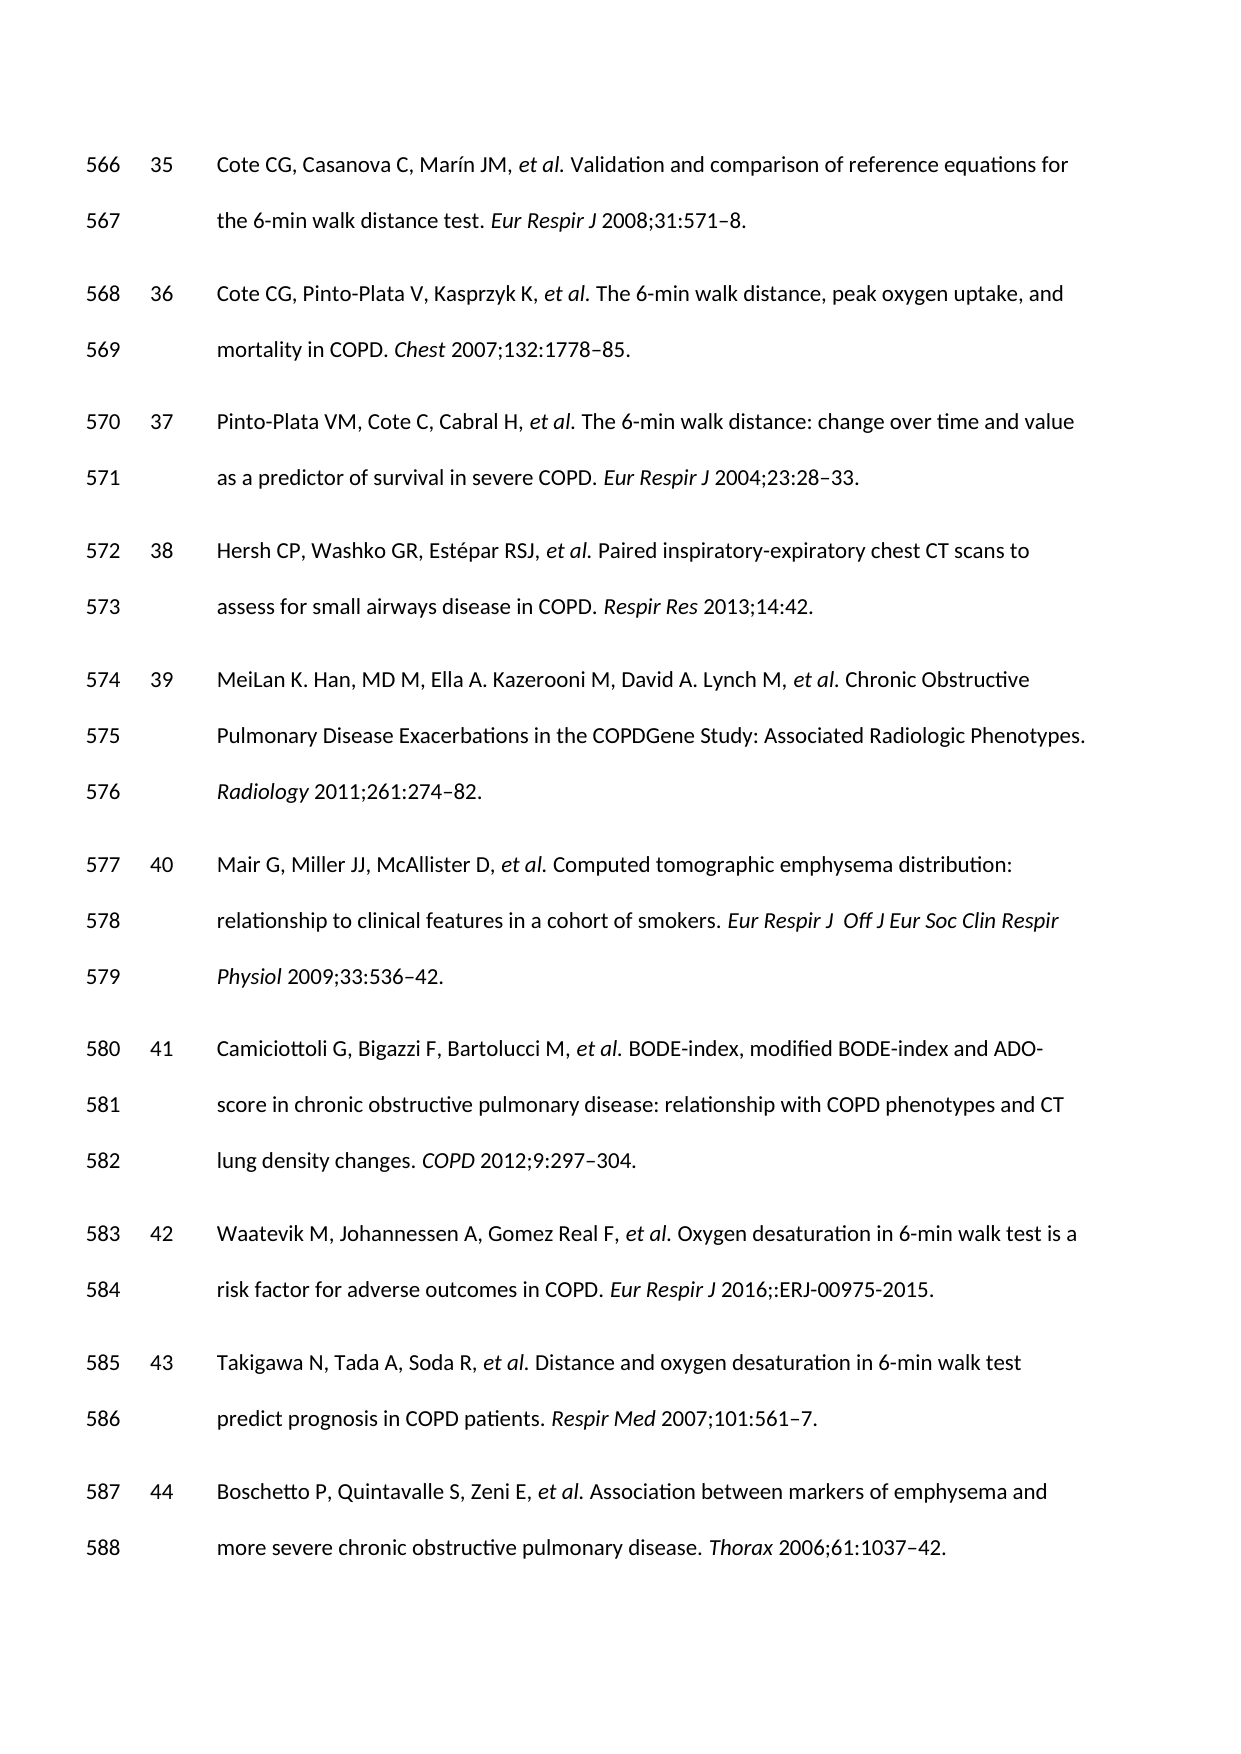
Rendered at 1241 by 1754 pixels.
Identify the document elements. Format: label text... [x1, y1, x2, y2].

text 35 Cote CG, Casanova C, Marín JM, et al. Validation and comparison of reference equations for the 6-min walk distance test. Eur Respir J 2008;31:571–8. [150, 150, 1090, 234]
text 40 Mair G, Miller JJ, McAllister D, et al. Computed tomographic emphysema distribution: relationship to clinical features in a cohort of smokers. Eur Respir J Off J Eur Soc Clin Respir Physiol 2009;33:536–42. [150, 850, 1090, 990]
text 37 Pinto-Plata VM, Cote C, Cabral H, et al. The 6-min walk distance: change over time and value as a predictor of survival in severe COPD. Eur Respir J 2004;23:28–33. [150, 407, 1090, 492]
text 38 Hersh CP, Washko GR, Estépar RSJ, et al. Paired inspiratory-expiratory chest CT scans to assess for small airways disease in COPD. Respir Res 2013;14:42. [150, 536, 1090, 620]
text 39 MeiLan K. Han, MD M, Ella A. Kazerooni M, David A. Lynch M, et al. Chronic Obstructive Pulmonary Disease Exacerbations in the COPDGene Study: Associated Radiologic Phenotypes. Radiology 2011;261:274–82. [150, 665, 1090, 805]
text 43 Takigawa N, Tada A, Soda R, et al. Distance and oxygen desaturation in 6-min walk test predict prognosis in COPD patients. Respir Med 2007;101:561–7. [150, 1348, 1090, 1432]
text 36 Cote CG, Pinto-Plata V, Kasprzyk K, et al. The 6-min walk distance, peak oxygen uptake, and mortality in COPD. Chest 2007;132:1778–85. [150, 279, 1090, 363]
text 42 Waatevik M, Johannessen A, Gomez Real F, et al. Oxygen desaturation in 6-min walk test is a risk factor for adverse outcomes in COPD. Eur Respir J 2016;:ERJ-00975-2015. [150, 1219, 1090, 1303]
text 44 Boschetto P, Quintavalle S, Zeni E, et al. Association between markers of emphysema and more severe chronic obstructive pulmonary disease. Thorax 2006;61:1037–42. [150, 1477, 1090, 1561]
text 41 Camiciottoli G, Bigazzi F, Bartolucci M, et al. BODE-index, modified BODE-index and ADO-score in chronic obstructive pulmonary disease: relationship with COPD phenotypes and CT lung density changes. COPD 2012;9:297–304. [150, 1034, 1090, 1175]
